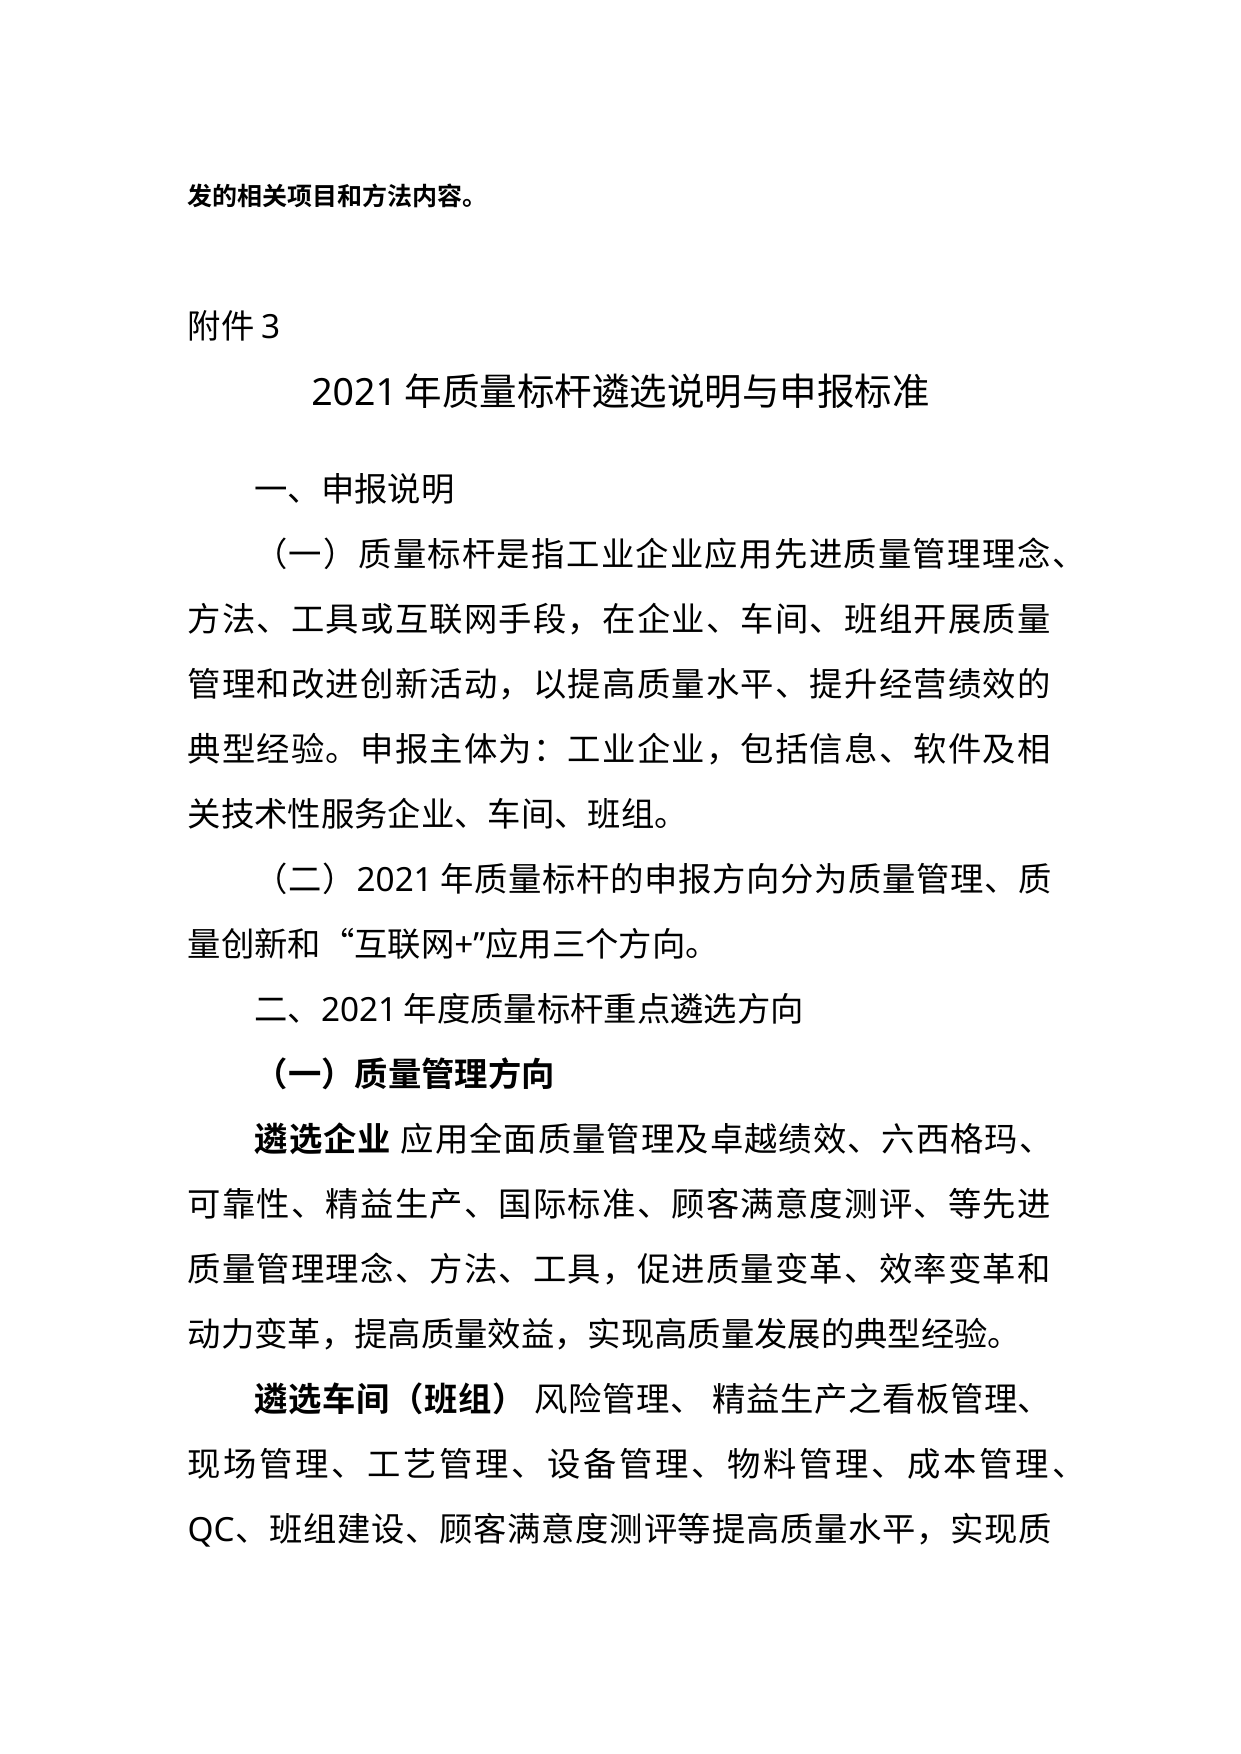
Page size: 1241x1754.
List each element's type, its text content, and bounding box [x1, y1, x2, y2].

text （二）2021年质量标杆的申报方向分为质量管理、质量创新和“互联网+”应用三个方向。 [187, 844, 1053, 974]
list 质量管理方向 [187, 1039, 1053, 1104]
text 二、2021年度质量标杆重点遴选方向 [187, 974, 1053, 1039]
text 一、申报说明 [187, 454, 1053, 519]
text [187, 1364, 1053, 1559]
text 附件3 [187, 292, 1053, 357]
text 遴选企业 应用全面质量管理及卓越绩效、六西格玛、可靠性、精益生产、国际标准、顾客满意度测评、等先进质量管理理念、方法、工具，促进质量变革、效率变革和动力变革，提高质量效益，实现高质量发展的典型经验。 [187, 1104, 1053, 1364]
text 2021年质量标杆遴选说明与申报标准 [187, 357, 1053, 422]
text （一）质量标杆是指工业企业应用先进质量管理理念、方法、工具或互联网手段，在企业、车间、班组开展质量管理和改进创新活动，以提高质量水平、提升经营绩效的典型经验。申报主体为：工业企业，包括信息、软件及相关技术性服务企业、车间、班组。 [187, 519, 1053, 844]
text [187, 162, 1053, 227]
